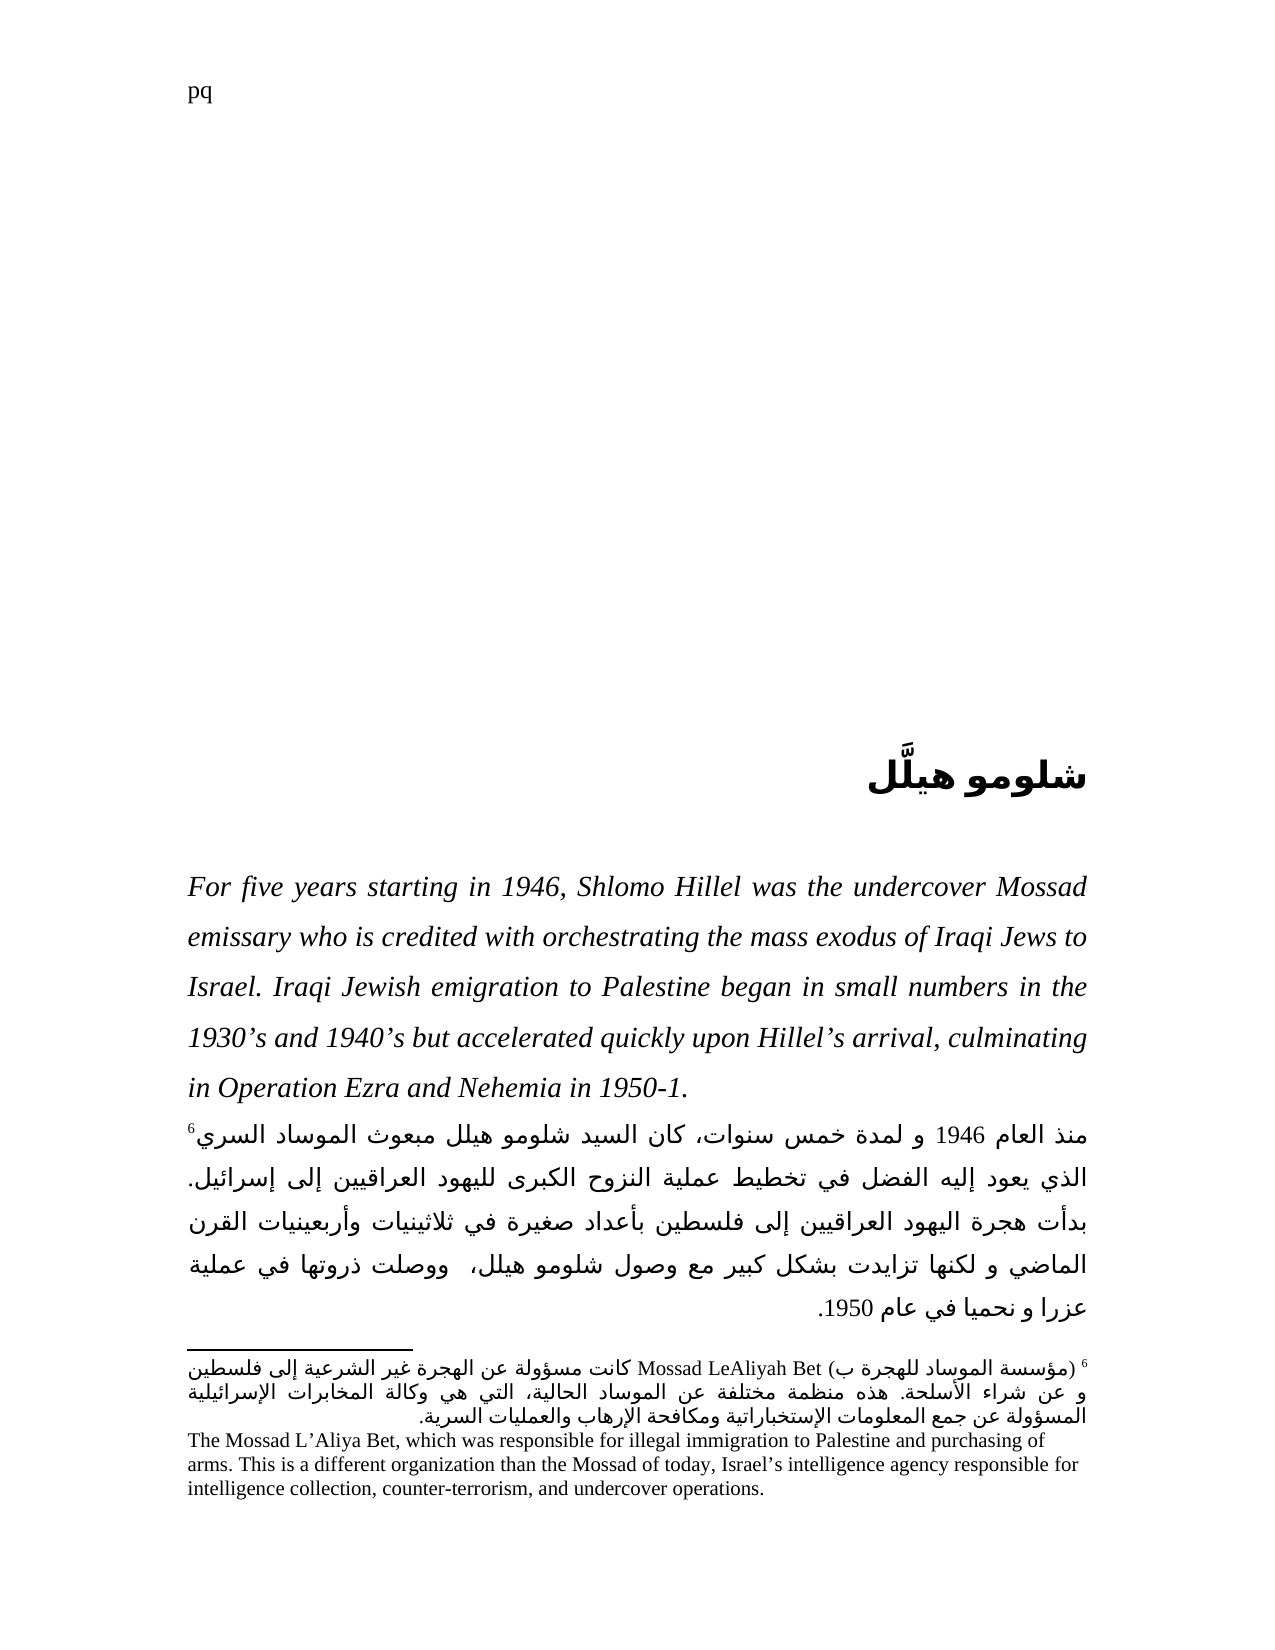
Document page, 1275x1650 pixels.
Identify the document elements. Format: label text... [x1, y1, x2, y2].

text For five years starting in 1946, Shlomo Hillel was the undercover Mossad emissary who is credited with orchestrating the mass exodus of Iraqi Jews to Israel. Iraqi Jewish emigration to Palestine began in small numbers in the 1930’s and 1940’s but accelerated quickly upon Hillel’s arrival, culminating in Operation Ezra and Nehemia in 1950-1. [187, 869, 1088, 1103]
text منذ العام 1946 و لمدة خمس سنوات، كان السيد شلومو هيلل مبعوث الموساد السري الذي يعود إليه الفضل في تخطيط عملية النزوح الكبرى لليهود العراقيين إلى إسرائيل. بدأت هجرة اليهود العراقيين إلى فلسطين بأعداد صغيرة في ثلاثينيات وأربعينيات القرن الماضي و لكنها تزايدت بشكل كبير مع وصول شلومو هيلل، ووصلت ذروتها في عملية عزرا و نحميا في عام 1950. [187, 1120, 1088, 1322]
text شلومو هيلَّل [228, 754, 1088, 797]
